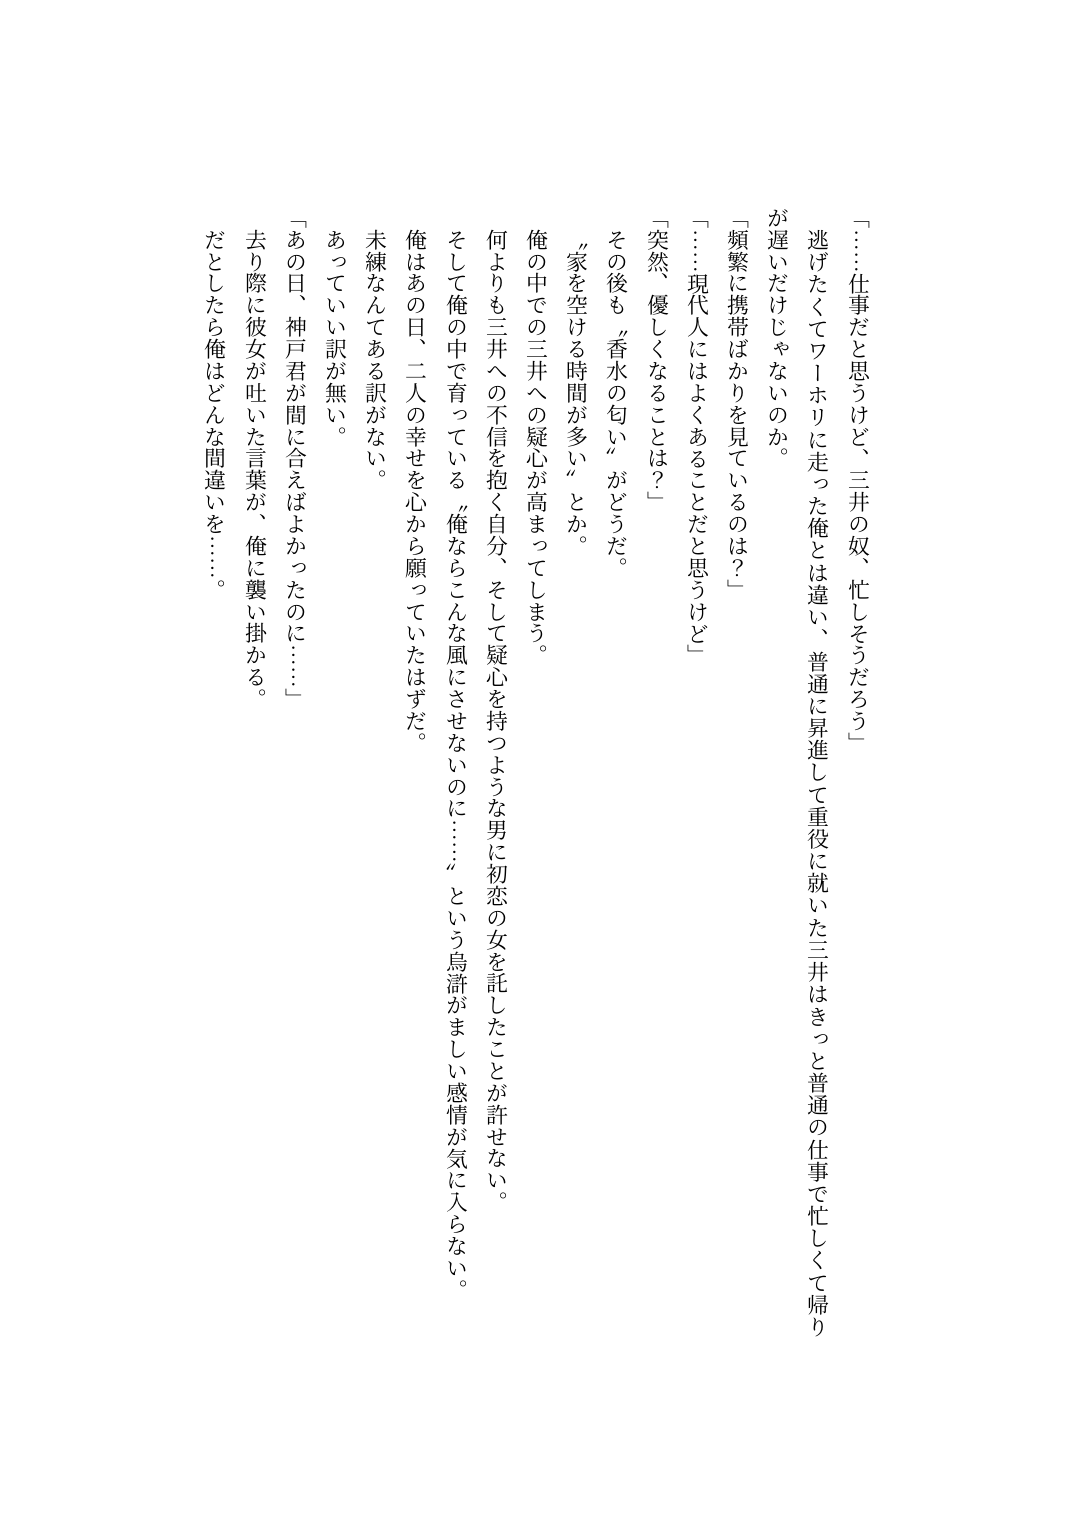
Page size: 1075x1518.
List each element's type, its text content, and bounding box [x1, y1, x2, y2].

text 去り際に彼女が吐いた言葉が、俺に襲い掛かる。 [236, 207, 276, 1341]
text 〝家を空ける時間が多い〟とか。 [557, 207, 598, 1341]
text 俺はあの日、二人の幸せを心から願っていたはずだ。 [397, 207, 437, 1341]
text あっていい訳が無い。 [316, 207, 356, 1341]
text その後も〝香水の匂い〟がどうだ。 [598, 207, 638, 1341]
text 「頻繁に携帯ばかりを見ているのは？」 [718, 207, 758, 1341]
text だとしたら俺はどんな間違いを……。 [196, 207, 236, 1341]
text そして俺の中で育っている〝俺ならこんな風にさせないのに……〟という烏滸がましい感情が気に入らない。 [437, 207, 477, 1341]
text 俺の中での三井への疑心が高まってしまう。 [517, 207, 557, 1341]
text 何よりも三井への不信を抱く自分、そして疑心を持つような男に初恋の女を託したことが許せない。 [477, 207, 517, 1341]
text 「突然、優しくなることは？」 [638, 207, 678, 1341]
text 「……仕事だと思うけど、三井の奴、忙しそうだろう」 [839, 207, 879, 1341]
text 「……現代人にはよくあることだと思うけど」 [678, 207, 718, 1341]
text 「あの日、神戸君が間に合えばよかったのに……」 [276, 207, 316, 1341]
text 未練なんてある訳がない。 [356, 207, 397, 1341]
text 逃げたくてワーホリに走った俺とは違い、普通に昇進して重役に就いた三井はきっと普通の仕事で忙しくて帰りが遅いだけじゃないのか。 [758, 207, 839, 1341]
